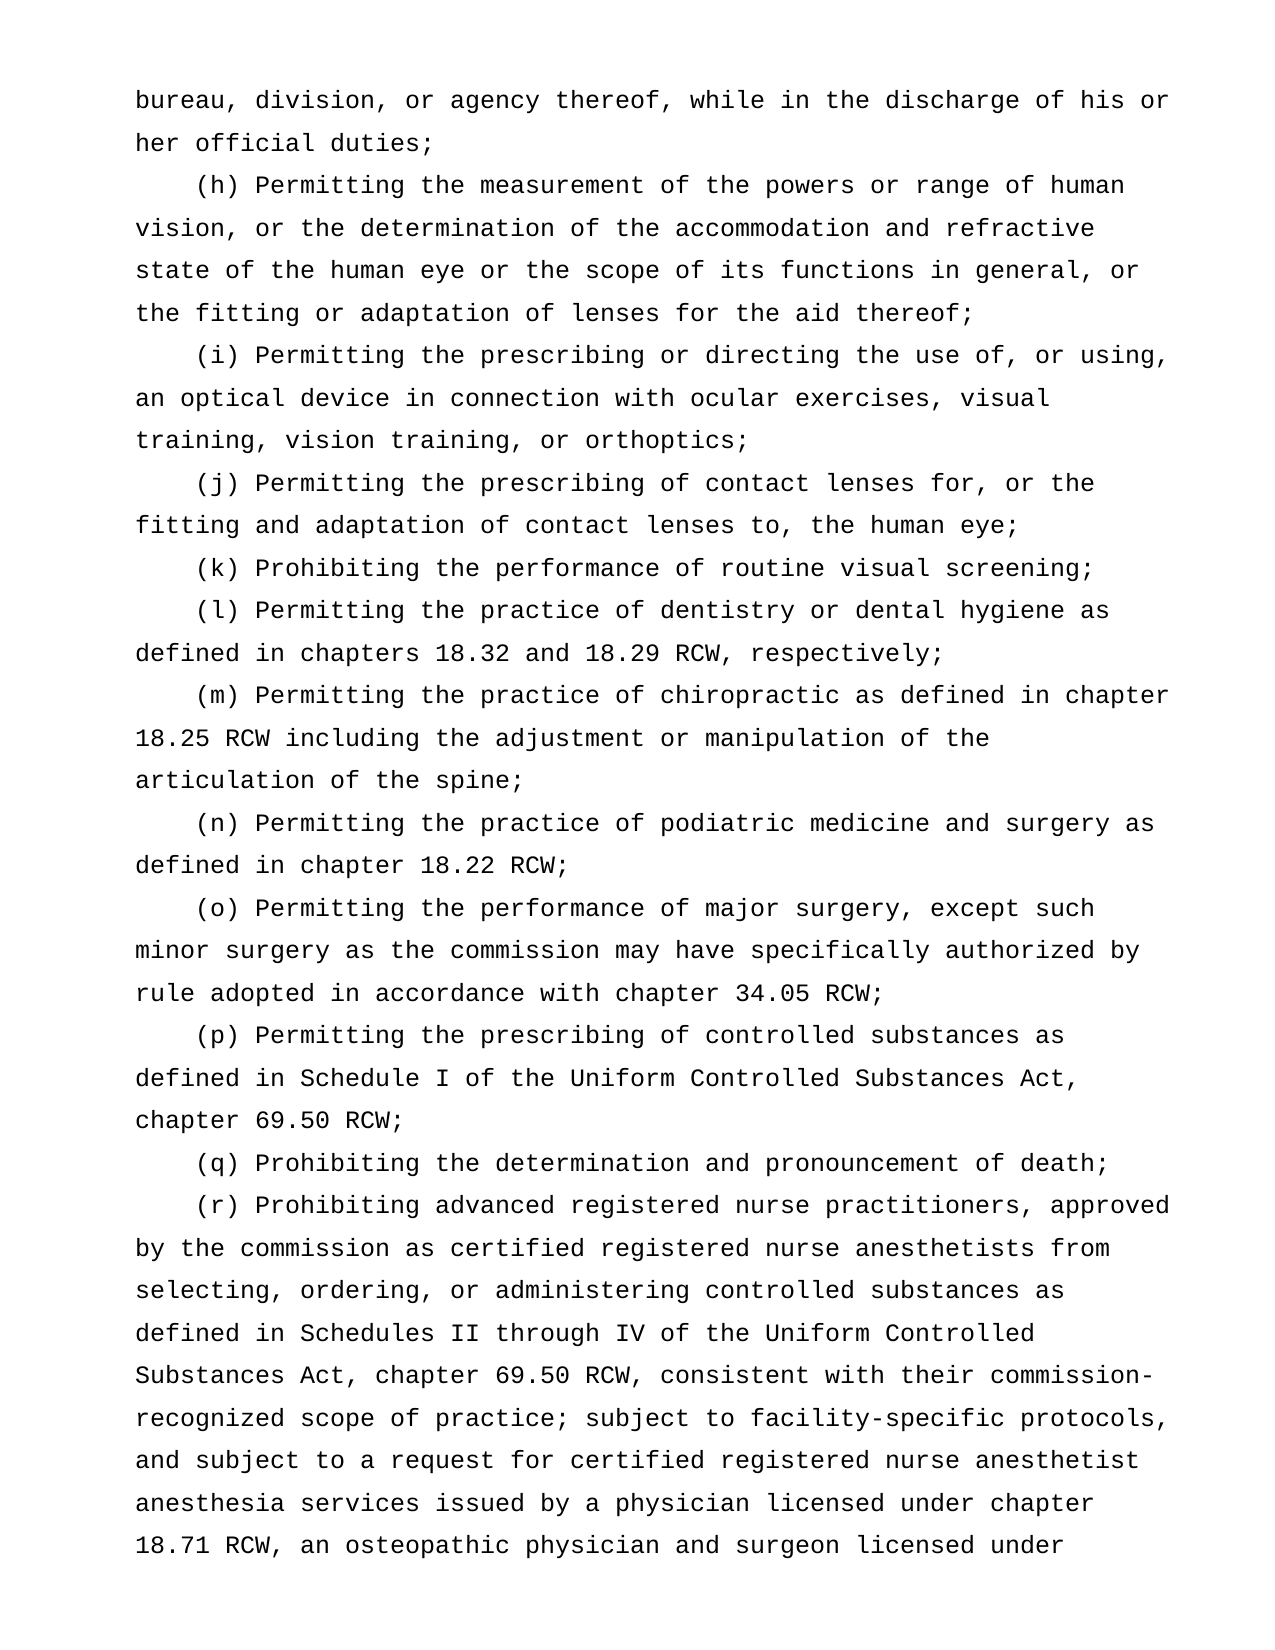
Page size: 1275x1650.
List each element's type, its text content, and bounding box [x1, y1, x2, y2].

text (q) Prohibiting the determination and pronouncement of death; [135, 1137, 1170, 1180]
text (j) Permitting the prescribing of contact lenses for, or the fitting and adaptation of contact lenses to, the human eye; [135, 457, 1170, 542]
text (p) Permitting the prescribing of controlled substances as defined in Schedule I of the Uniform Controlled Substances Act, chapter 69.50 RCW; [135, 1010, 1170, 1137]
text (l) Permitting the practice of dentistry or dental hygiene as defined in chapters 18.32 and 18.29 RCW, respectively; [135, 585, 1170, 670]
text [135, 75, 1170, 160]
text (n) Permitting the practice of podiatric medicine and surgery as defined in chapter 18.22 RCW; [135, 797, 1170, 882]
text (i) Permitting the prescribing or directing the use of, or using, an optical device in connection with ocular exercises, visual training, vision training, or orthoptics; [135, 330, 1170, 457]
text (k) Prohibiting the performance of routine visual screening; [135, 542, 1170, 585]
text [135, 1180, 1170, 1562]
text (o) Permitting the performance of major surgery, except such minor surgery as the commission may have specifically authorized by rule adopted in accordance with chapter 34.05 RCW; [135, 882, 1170, 1010]
text (h) Permitting the measurement of the powers or range of human vision, or the determination of the accommodation and refractive state of the human eye or the scope of its functions in general, or the fitting or adaptation of lenses for the aid thereof; [135, 160, 1170, 330]
text (m) Permitting the practice of chiropractic as defined in chapter 18.25 RCW including the adjustment or manipulation of the articulation of the spine; [135, 670, 1170, 797]
